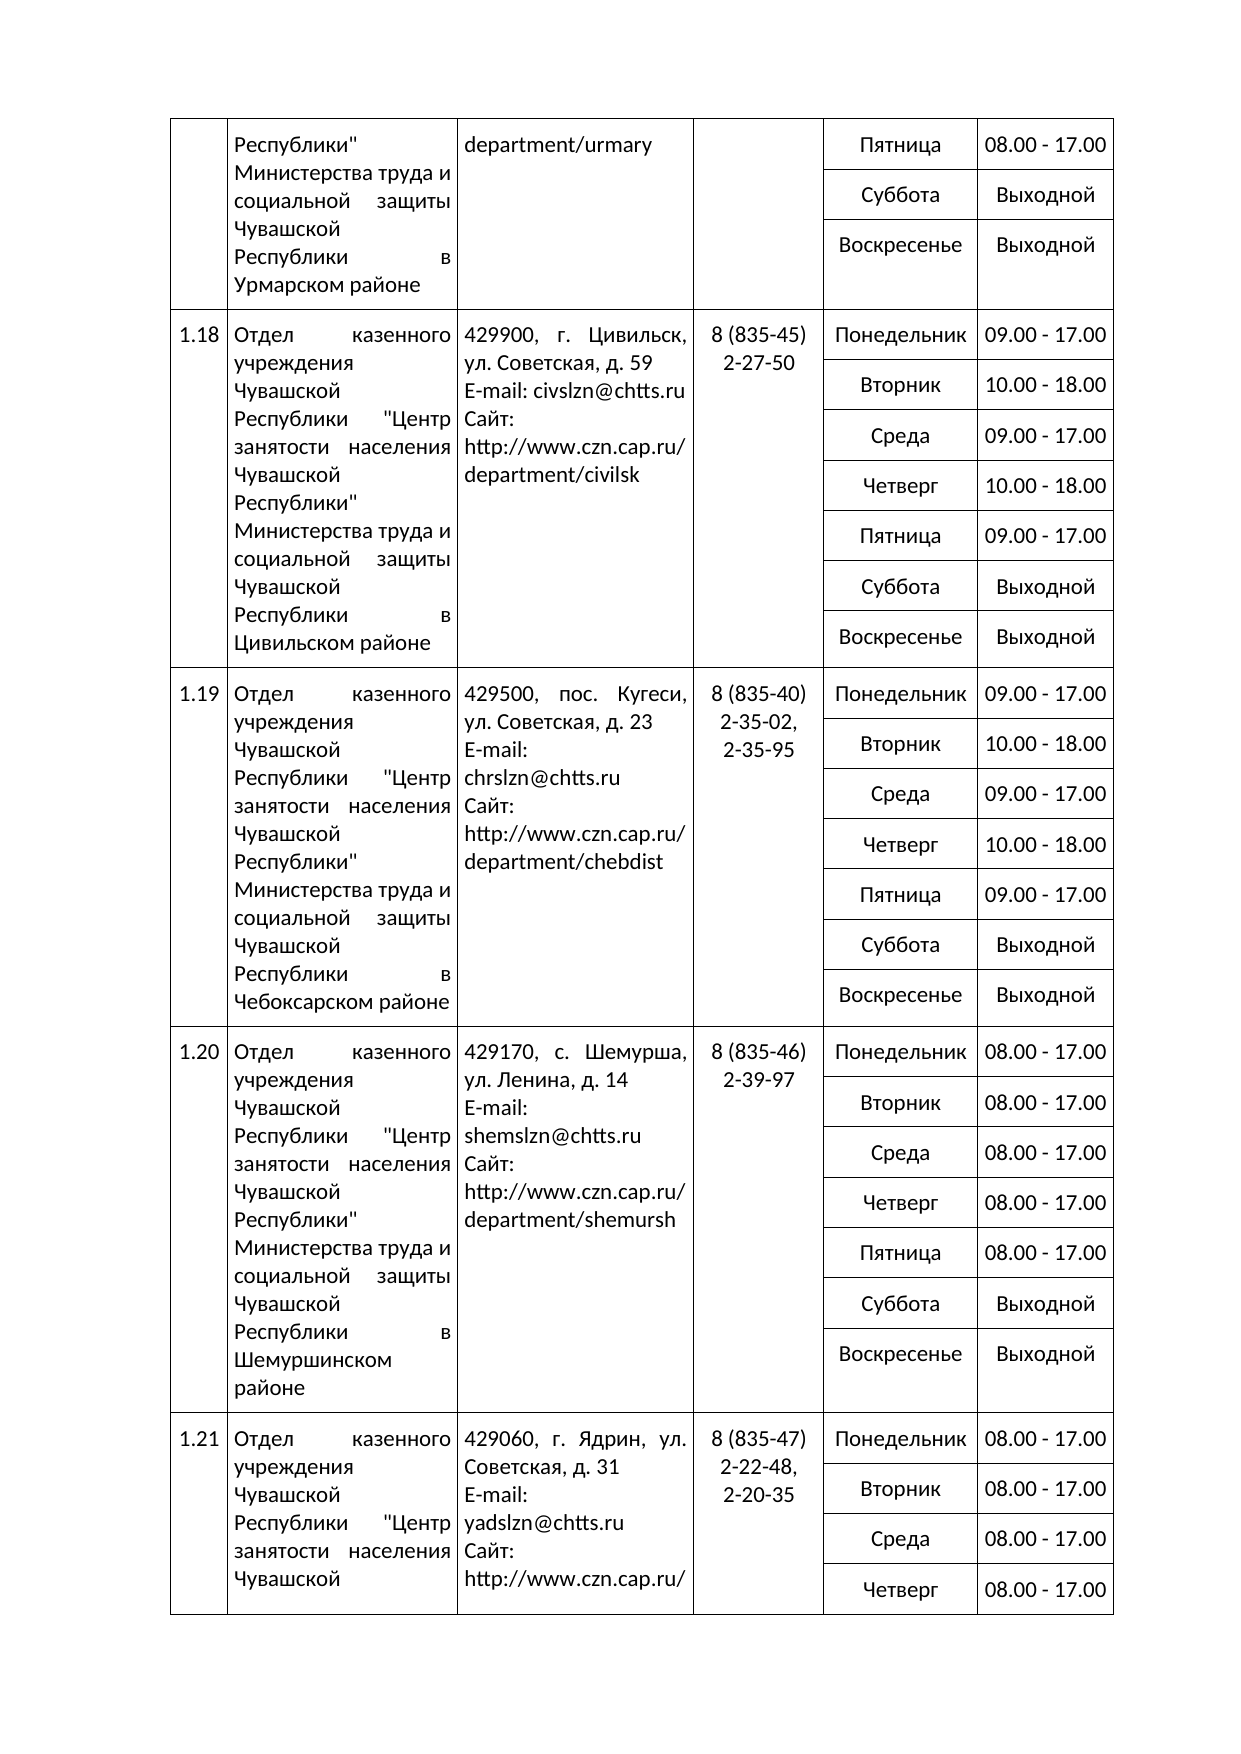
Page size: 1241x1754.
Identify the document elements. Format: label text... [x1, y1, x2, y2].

table_cell 10.00 - 18.00 [978, 360, 1113, 409]
table_cell Выходной [978, 1278, 1113, 1327]
table_cell Понедельник [824, 310, 977, 359]
table_cell 8 (835-47) 2-22-48, 2-20-35 [694, 1413, 823, 1613]
table_cell Пятница [824, 119, 977, 168]
table_cell Воскресенье [824, 611, 977, 667]
table_cell 09.00 - 17.00 [978, 869, 1113, 919]
table_cell Выходной [978, 220, 1113, 308]
table_cell Отдел казенного учреждения Чувашской Республики "Центр занятости населения Чувашской Республики" Министерства труда и социальной защиты Чувашской Республики в Цивильском районе [228, 310, 457, 667]
table_cell 09.00 - 17.00 [978, 769, 1113, 818]
table_cell 09.00 - 17.00 [978, 668, 1113, 717]
table_cell 1.19 [171, 668, 227, 1026]
table_cell Пятница [824, 511, 977, 560]
table_cell 8 (835-46) 2-39-97 [694, 1027, 823, 1412]
table_cell Среда [824, 769, 977, 818]
table_cell 09.00 - 17.00 [978, 511, 1113, 560]
table_cell Понедельник [824, 1413, 977, 1462]
table_cell 08.00 - 17.00 [978, 1413, 1113, 1462]
table_cell 10.00 - 18.00 [978, 461, 1113, 510]
table_cell 08.00 - 17.00 [978, 1464, 1113, 1513]
table_cell 08.00 - 17.00 [978, 1178, 1113, 1227]
table_cell Воскресенье [824, 1329, 977, 1412]
table_cell Вторник [824, 360, 977, 409]
table_cell 1.21 [171, 1413, 227, 1613]
table_cell Вторник [824, 1464, 977, 1513]
table_cell Выходной [978, 561, 1113, 610]
table_cell Вторник [824, 1077, 977, 1126]
table_cell Понедельник [824, 1027, 977, 1076]
table_cell 429900, г. Цивильск, ул. Советская, д. 59 E-mail: civslzn@chtts.ru Сайт: http://www.czn.cap.ru/department/civilsk [458, 310, 693, 667]
table_cell 8 (835-40) 2-35-02, 2-35-95 [694, 668, 823, 1026]
table_cell Воскресенье [824, 970, 977, 1026]
table_cell Выходной [978, 920, 1113, 969]
table_cell Среда [824, 1514, 977, 1563]
table_cell 429060, г. Ядрин, ул. Советская, д. 31 E-mail: yadslzn@chtts.ru Сайт: http://www.czn.cap.ru/department/yadrdist [458, 1413, 693, 1613]
table_cell 08.00 - 17.00 [978, 1077, 1113, 1126]
table_cell Суббота [824, 561, 977, 610]
table_cell Пятница [824, 869, 977, 919]
table_cell Отдел казенного учреждения Чувашской Республики "Центр занятости населения Чувашской Республики" Министерства труда и социальной защиты Чувашской Республики в Ядринском районе [228, 1413, 457, 1613]
table_cell Выходной [978, 170, 1113, 219]
table_cell 10.00 - 18.00 [978, 719, 1113, 768]
table_cell Отдел казенного учреждения Чувашской Республики "Центр занятости населения Чувашской Республики" Министерства труда и социальной защиты Чувашской Республики в Шемуршинском районе [228, 1027, 457, 1412]
table_cell Среда [824, 1127, 977, 1177]
table_cell 08.00 - 17.00 [978, 1027, 1113, 1076]
table_cell Вторник [824, 719, 977, 768]
table_cell 08.00 - 17.00 [978, 1127, 1113, 1177]
table_cell Выходной [978, 970, 1113, 1026]
table_cell 08.00 - 17.00 [978, 1564, 1113, 1613]
table_cell Пятница [824, 1228, 977, 1277]
table_cell 08.00 - 17.00 [978, 1228, 1113, 1277]
table_cell Четверг [824, 819, 977, 868]
table_cell Суббота [824, 920, 977, 969]
table_cell 09.00 - 17.00 [978, 310, 1113, 359]
table_cell 429170, с. Шемурша, ул. Ленина, д. 14 E-mail: shemslzn@chtts.ru Сайт: http://www.czn.cap.ru/department/shemursh [458, 1027, 693, 1412]
table_cell 09.00 - 17.00 [978, 410, 1113, 459]
table_cell Четверг [824, 1564, 977, 1613]
table_cell 08.00 - 17.00 [978, 119, 1113, 168]
table_cell 8 (835-45) 2-27-50 [694, 310, 823, 667]
table_cell Отдел казенного учреждения Чувашской Республики "Центр занятости населения Чувашской Республики" Министерства труда и социальной защиты Чувашской Республики в Чебоксарском районе [228, 668, 457, 1026]
table_cell 1.18 [171, 310, 227, 667]
table_cell Среда [824, 410, 977, 459]
table_cell Понедельник [824, 668, 977, 717]
table_cell Суббота [824, 170, 977, 219]
table_cell 429500, пос. Кугеси, ул. Советская, д. 23 E-mail: chrslzn@chtts.ru Сайт: http://www.czn.cap.ru/department/chebdist [458, 668, 693, 1026]
table_cell Четверг [824, 461, 977, 510]
table_cell 08.00 - 17.00 [978, 1514, 1113, 1563]
table_cell Выходной [978, 611, 1113, 667]
table_cell 10.00 - 18.00 [978, 819, 1113, 868]
table_cell 1.20 [171, 1027, 227, 1412]
table_cell Воскресенье [824, 220, 977, 308]
table_cell Четверг [824, 1178, 977, 1227]
table_cell Суббота [824, 1278, 977, 1327]
table_cell Выходной [978, 1329, 1113, 1412]
